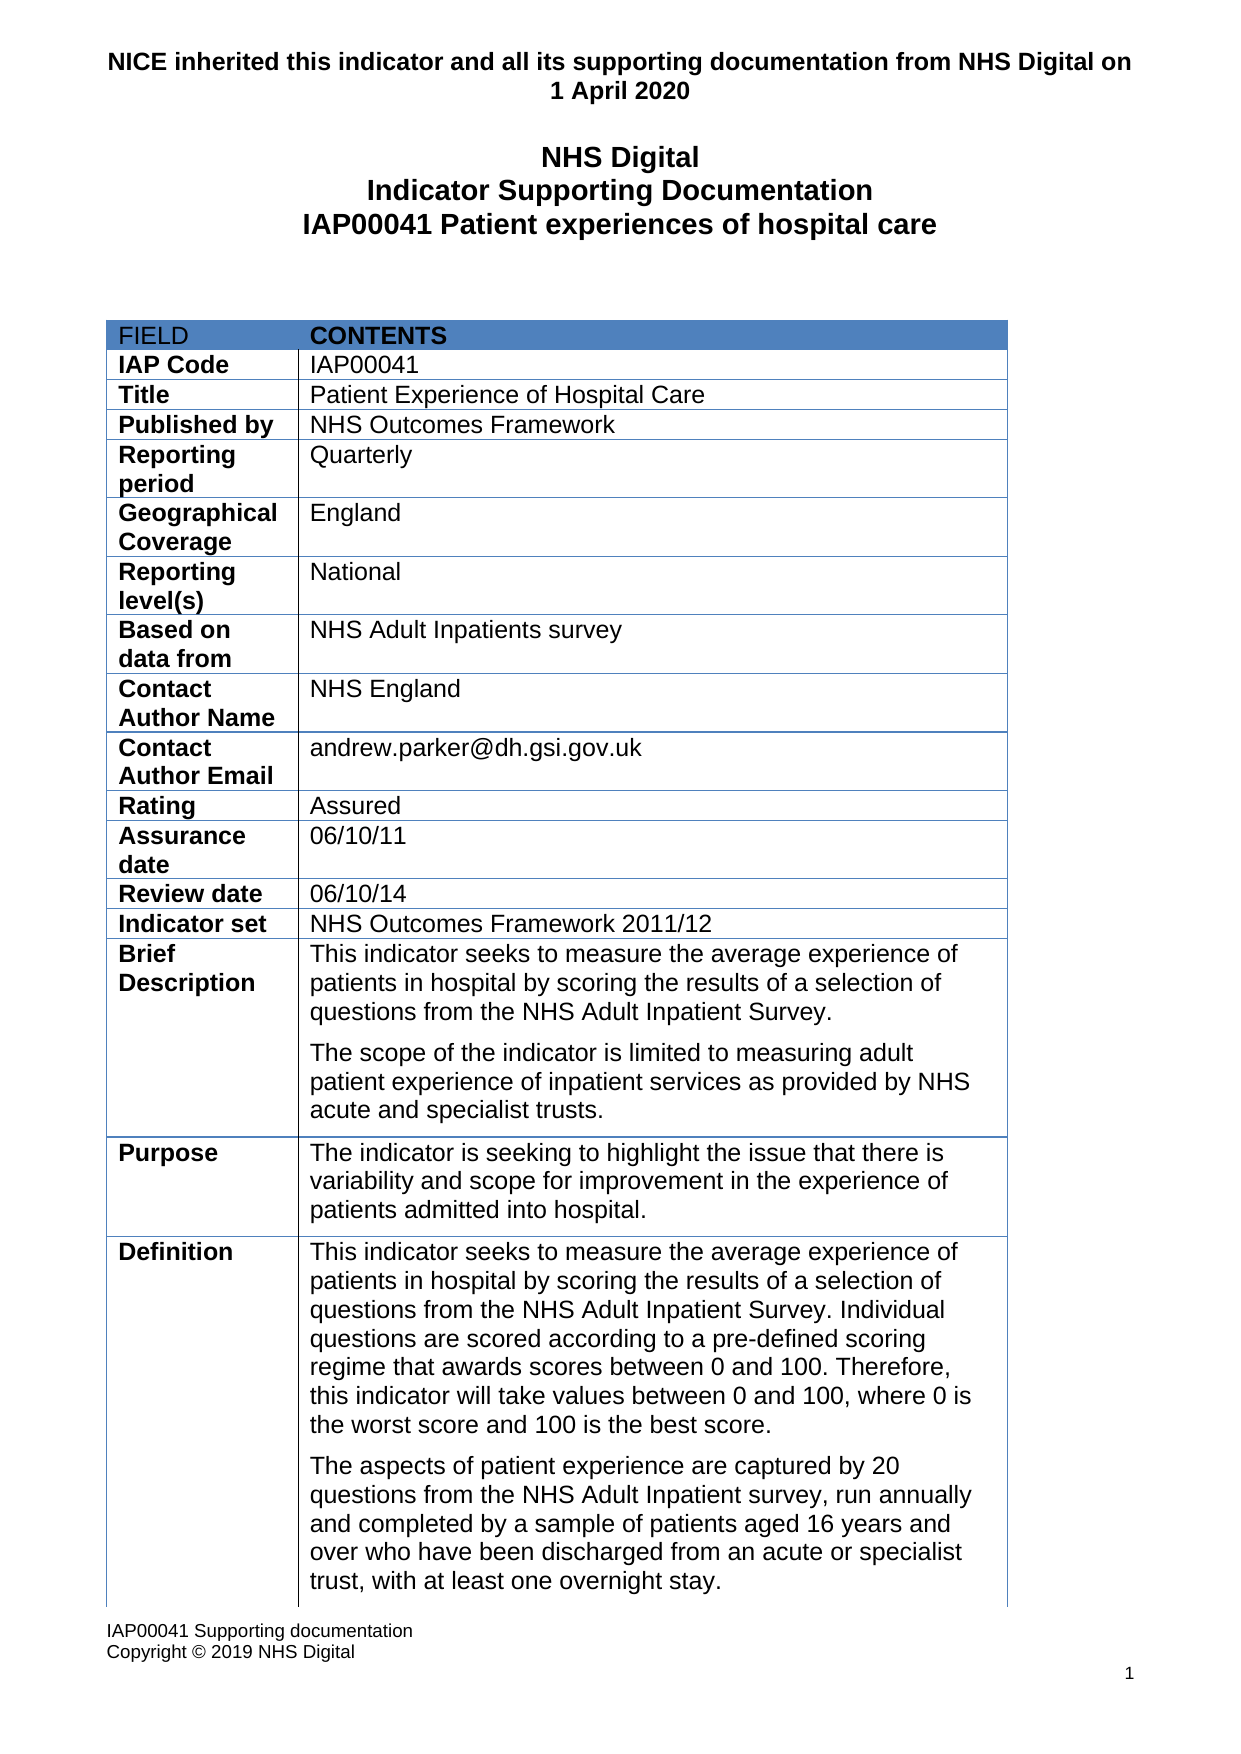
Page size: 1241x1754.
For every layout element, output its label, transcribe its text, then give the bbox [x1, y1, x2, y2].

table_cell NHS Outcomes Framework 2011/12 [299, 909, 1007, 938]
text IAP00041 Patient experiences of hospital care [106, 207, 1134, 241]
table_cell Assured [299, 791, 1007, 820]
table_cell The indicator is seeking to highlight the issue that there is variability and scope for improvement in the experience of patients admitted into hospital. [299, 1138, 1007, 1236]
table_cell NHS Adult Inpatients survey [299, 615, 1007, 673]
table_cell Quarterly [299, 440, 1007, 497]
table_cell Review date [107, 879, 298, 908]
table_cell andrew.parker@dh.gsi.gov.uk [299, 733, 1007, 790]
table_cell Definition [107, 1237, 298, 1607]
table_cell NHS England [299, 674, 1007, 731]
table_cell Brief Description [107, 939, 298, 1136]
table_cell Reporting level(s) [107, 557, 298, 614]
table_cell IAP00041 [299, 350, 1007, 379]
table_cell 06/10/11 [299, 821, 1007, 878]
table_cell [299, 1237, 1007, 1607]
table_header FIELD [107, 321, 298, 349]
table_cell NHS Outcomes Framework [299, 410, 1007, 439]
table_cell England [299, 498, 1007, 556]
text NHS Digital [106, 140, 1134, 173]
table_cell National [299, 557, 1007, 614]
table_cell Title [107, 380, 298, 409]
table_cell Patient Experience of Hospital Care [299, 380, 1007, 409]
table_cell Assurance date [107, 821, 298, 878]
table_cell Geographical Coverage [107, 498, 298, 556]
table_cell Reporting period [107, 440, 298, 497]
table_cell 06/10/14 [299, 879, 1007, 908]
table_cell Published by [107, 410, 298, 439]
table_cell IAP Code [107, 350, 298, 379]
text Indicator Supporting Documentation [106, 173, 1134, 207]
table_cell Based on data from [107, 615, 298, 673]
table_cell Rating [107, 791, 298, 820]
table_cell This indicator seeks to measure the average experience of patients in hospital by scoring the results of a selection of questions from the NHS Adult Inpatient Survey. The scope of the indicator is limited to measuring adult patient experience of inpatient services as provided by NHS acute and specialist trusts. [299, 939, 1007, 1136]
table_header CONTENTS [298, 321, 1007, 349]
table_cell Purpose [107, 1138, 298, 1236]
table_cell Contact Author Name [107, 674, 298, 731]
table_cell Contact Author Email [107, 733, 298, 790]
table_cell Indicator set [107, 909, 298, 938]
